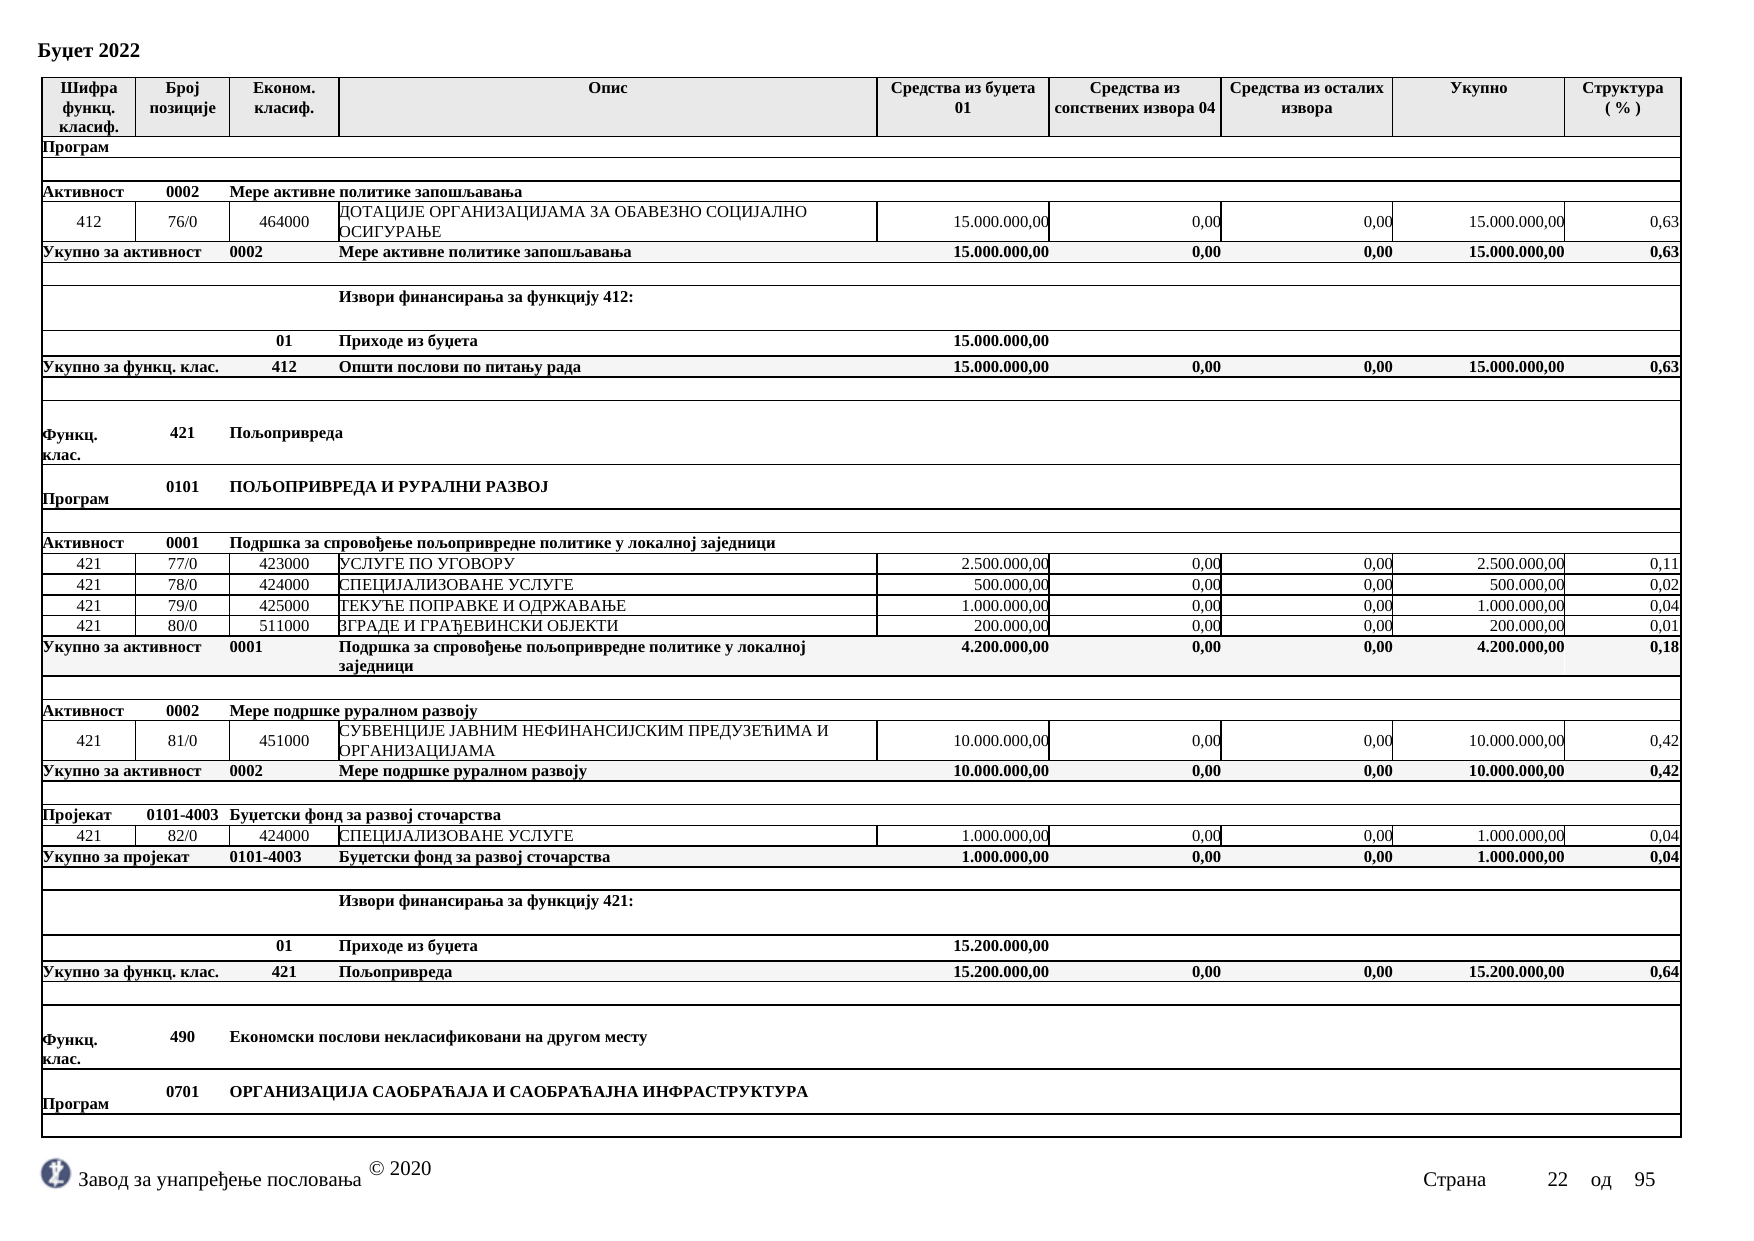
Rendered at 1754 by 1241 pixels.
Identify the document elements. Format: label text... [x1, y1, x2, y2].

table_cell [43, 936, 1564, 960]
table_header Структура ( % ) [1565, 78, 1680, 136]
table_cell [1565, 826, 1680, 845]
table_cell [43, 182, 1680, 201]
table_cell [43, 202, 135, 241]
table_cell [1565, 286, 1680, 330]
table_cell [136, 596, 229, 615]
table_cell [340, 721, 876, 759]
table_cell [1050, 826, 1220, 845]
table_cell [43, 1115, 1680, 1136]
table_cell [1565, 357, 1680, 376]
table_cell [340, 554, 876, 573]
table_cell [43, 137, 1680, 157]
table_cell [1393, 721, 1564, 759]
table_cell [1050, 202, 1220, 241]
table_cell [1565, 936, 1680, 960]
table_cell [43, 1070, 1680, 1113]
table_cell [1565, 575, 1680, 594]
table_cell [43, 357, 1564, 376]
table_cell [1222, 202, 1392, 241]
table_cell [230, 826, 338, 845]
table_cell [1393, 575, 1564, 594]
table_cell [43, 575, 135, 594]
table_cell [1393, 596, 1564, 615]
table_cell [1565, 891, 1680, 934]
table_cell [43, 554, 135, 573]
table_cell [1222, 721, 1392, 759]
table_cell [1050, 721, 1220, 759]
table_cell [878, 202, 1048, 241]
table_header Средства из сопствених извора 04 [1050, 78, 1220, 136]
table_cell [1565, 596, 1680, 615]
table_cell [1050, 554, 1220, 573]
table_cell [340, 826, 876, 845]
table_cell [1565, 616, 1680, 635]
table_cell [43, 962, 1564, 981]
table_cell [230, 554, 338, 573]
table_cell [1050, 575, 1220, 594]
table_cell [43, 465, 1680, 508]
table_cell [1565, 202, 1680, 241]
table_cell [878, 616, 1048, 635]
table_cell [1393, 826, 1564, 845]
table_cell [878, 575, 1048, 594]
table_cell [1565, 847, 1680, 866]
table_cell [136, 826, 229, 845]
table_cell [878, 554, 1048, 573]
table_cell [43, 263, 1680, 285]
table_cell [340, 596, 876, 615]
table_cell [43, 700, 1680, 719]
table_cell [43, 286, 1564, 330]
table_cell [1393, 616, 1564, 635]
table_header Укупно [1393, 78, 1564, 136]
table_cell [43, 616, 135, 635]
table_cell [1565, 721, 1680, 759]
picture [37, 1155, 75, 1193]
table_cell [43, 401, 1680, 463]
table_header Економ. класиф. [230, 78, 338, 136]
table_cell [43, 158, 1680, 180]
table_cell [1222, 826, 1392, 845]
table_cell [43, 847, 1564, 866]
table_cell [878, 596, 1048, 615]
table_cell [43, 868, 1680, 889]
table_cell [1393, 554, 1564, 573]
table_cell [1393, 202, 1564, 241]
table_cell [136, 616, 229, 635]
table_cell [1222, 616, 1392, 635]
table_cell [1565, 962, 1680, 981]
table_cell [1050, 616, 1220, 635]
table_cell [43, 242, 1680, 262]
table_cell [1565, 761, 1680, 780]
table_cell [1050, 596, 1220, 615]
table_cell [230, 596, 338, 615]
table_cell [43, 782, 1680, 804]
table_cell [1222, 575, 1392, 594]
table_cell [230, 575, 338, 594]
table_header Опис [340, 78, 876, 136]
table_header Број позиције [136, 78, 229, 136]
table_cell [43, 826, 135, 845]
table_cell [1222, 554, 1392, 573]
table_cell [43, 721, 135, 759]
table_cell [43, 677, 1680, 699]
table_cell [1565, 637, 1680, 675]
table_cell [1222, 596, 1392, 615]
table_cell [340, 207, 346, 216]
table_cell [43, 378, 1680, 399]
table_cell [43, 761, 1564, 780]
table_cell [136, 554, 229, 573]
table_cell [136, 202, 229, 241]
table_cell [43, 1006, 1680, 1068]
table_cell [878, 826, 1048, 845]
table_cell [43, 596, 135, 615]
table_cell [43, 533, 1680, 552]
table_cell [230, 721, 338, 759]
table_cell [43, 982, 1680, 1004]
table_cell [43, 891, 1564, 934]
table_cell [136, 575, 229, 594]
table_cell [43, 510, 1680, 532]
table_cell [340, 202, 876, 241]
table_header Средства из буџета 01 [878, 78, 1048, 136]
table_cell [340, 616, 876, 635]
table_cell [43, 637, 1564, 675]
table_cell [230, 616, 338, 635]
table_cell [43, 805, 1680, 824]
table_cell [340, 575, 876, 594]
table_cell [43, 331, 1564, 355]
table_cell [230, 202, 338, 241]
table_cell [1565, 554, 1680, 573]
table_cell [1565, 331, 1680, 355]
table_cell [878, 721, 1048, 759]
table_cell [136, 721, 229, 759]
table_header Средства из осталих извора [1222, 78, 1392, 136]
table_header Шифра функц. класиф. [43, 78, 135, 136]
